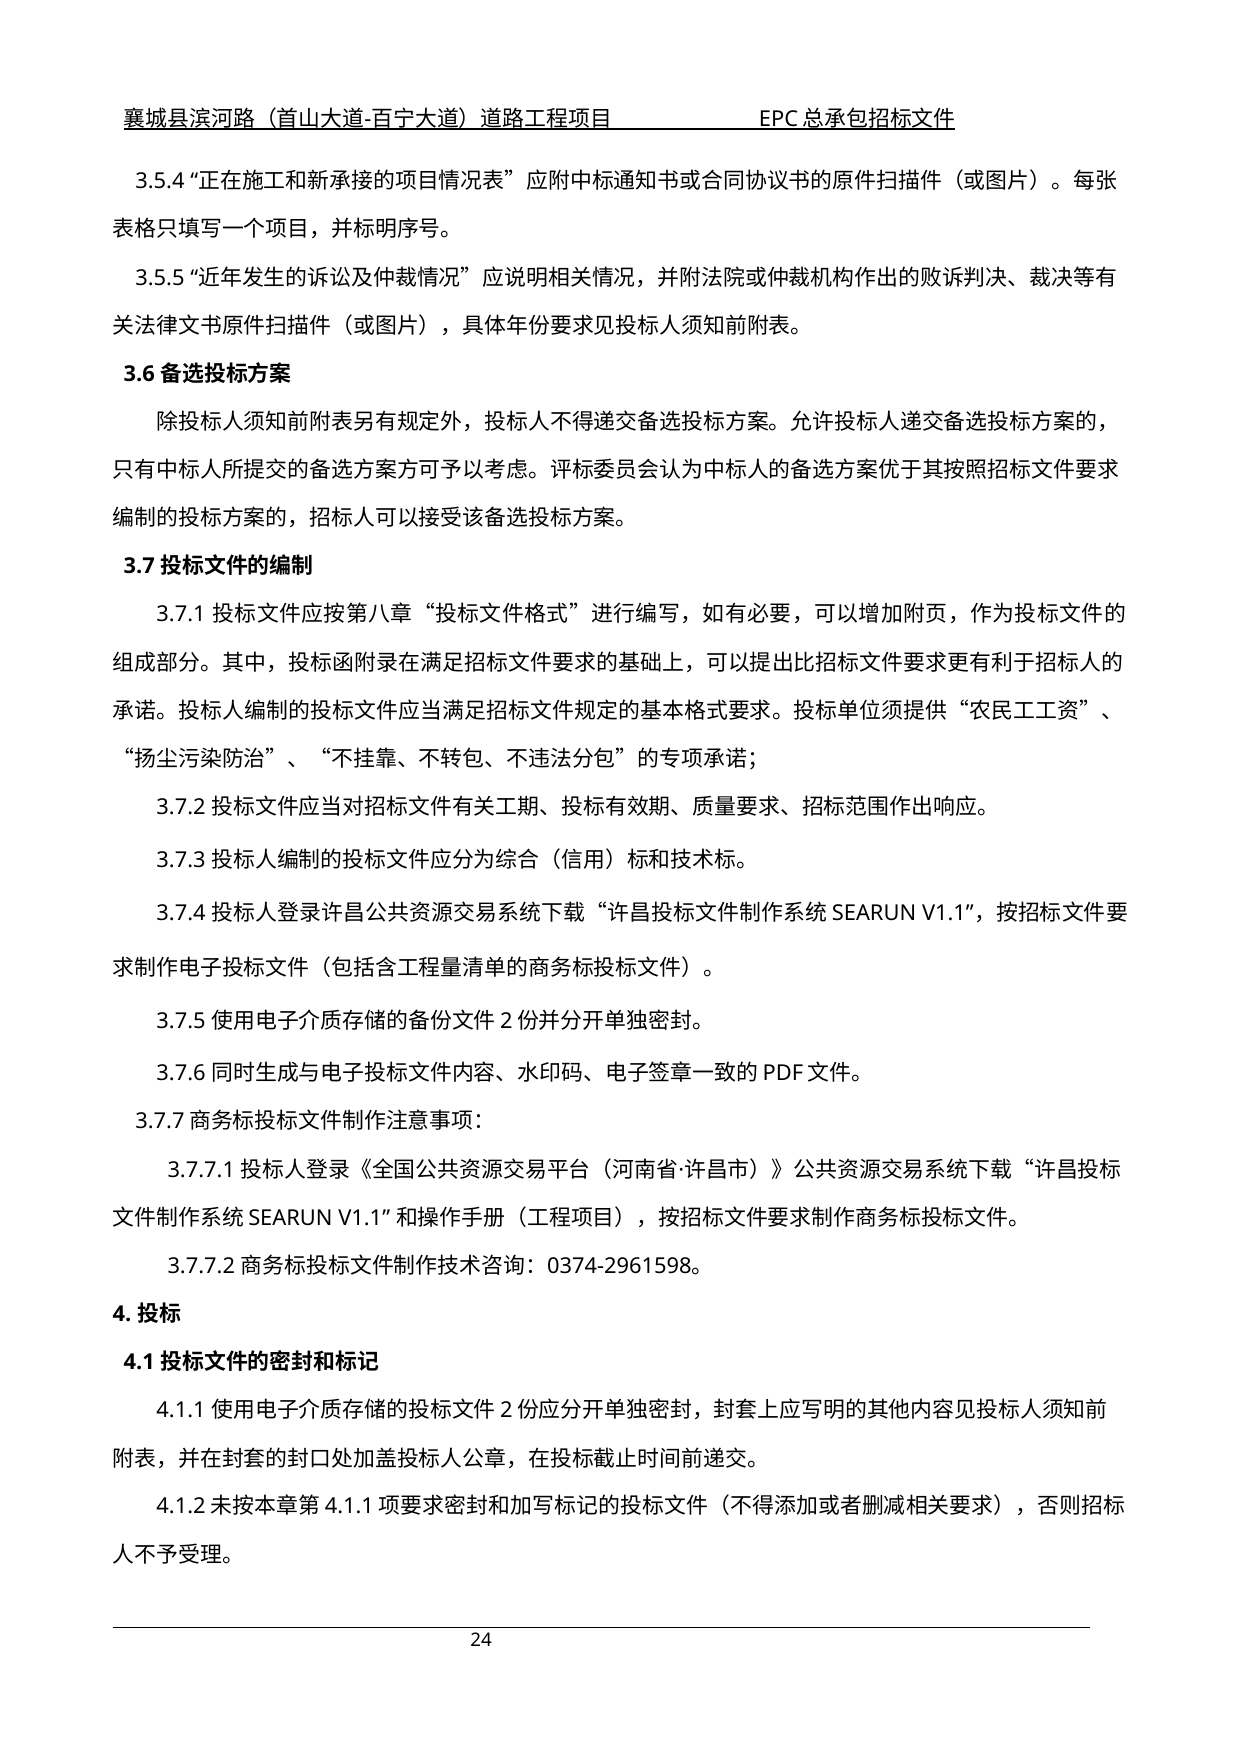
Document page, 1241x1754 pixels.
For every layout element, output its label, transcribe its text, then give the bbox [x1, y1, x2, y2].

text 3.7.7商务标投标文件制作注意事项： [112, 1095, 1128, 1143]
text 3.7.2 投标文件应当对招标文件有关工期、投标有效期、质量要求、招标范围作出响应。 [112, 781, 1128, 829]
text 3.5.5 “近年发生的诉讼及仲裁情况”应说明相关情况，并附法院或仲裁机构作出的败诉判决、裁决等有关法律文书原件扫描件（或图片），具体年份要求见投标人须知前附表。 [112, 251, 1128, 348]
text 4.1.2未按本章第4.1.1项要求密封和加写标记的投标文件（不得添加或者删减相关要求），否则招标人不予受理。 [112, 1480, 1128, 1577]
text 3.7.7.2 商务标投标文件制作技术咨询：0374-2961598。 [112, 1240, 1128, 1288]
text 3.5.4 “正在施工和新承接的项目情况表”应附中标通知书或合同协议书的原件扫描件（或图片）。每张表格只填写一个项目，并标明序号。 [112, 155, 1128, 251]
text 4.1.1 使用电子介质存储的投标文件2份应分开单独密封，封套上应写明的其他内容见投标人须知前附表，并在封套的封口处加盖投标人公章，在投标截止时间前递交。 [112, 1384, 1128, 1480]
text 3.7.7.1 投标人登录《全国公共资源交易平台（河南省·许昌市）》公共资源交易系统下载“许昌投标文件制作系统SEARUN V1.1” 和操作手册（工程项目），按招标文件要求制作商务标投标文件。 [112, 1143, 1128, 1240]
text 3.6 备选投标方案 [112, 348, 1128, 396]
text 除投标人须知前附表另有规定外，投标人不得递交备选投标方案。允许投标人递交备选投标方案的，只有中标人所提交的备选方案方可予以考虑。评标委员会认为中标人的备选方案优于其按照招标文件要求编制的投标方案的，招标人可以接受该备选投标方案。 [112, 396, 1128, 540]
text 3.7 投标文件的编制 [112, 540, 1128, 588]
text 3.7.6 同时生成与电子投标文件内容、水印码、电子签章一致的PDF文件。 [112, 1047, 1128, 1095]
text 3.7.4 投标人登录许昌公共资源交易系统下载“许昌投标文件制作系统SEARUN V1.1”，按招标文件要求制作电子投标文件（包括含工程量清单的商务标投标文件）。 [112, 886, 1128, 990]
text 4.1 投标文件的密封和标记 [112, 1336, 1128, 1384]
text 3.7.1 投标文件应按第八章“投标文件格式”进行编写，如有必要，可以增加附页，作为投标文件的组成部分。其中，投标函附录在满足招标文件要求的基础上，可以提出比招标文件要求更有利于招标人的承诺。投标人编制的投标文件应当满足招标文件规定的基本格式要求。投标单位须提供“农民工工资”、“扬尘污染防治”、“不挂靠、不转包、不违法分包”的专项承诺； [112, 588, 1128, 781]
text 3.7.5 使用电子介质存储的备份文件2份并分开单独密封。 [112, 994, 1128, 1043]
text 4. 投标 [112, 1288, 1128, 1336]
text 3.7.3 投标人编制的投标文件应分为综合（信用）标和技术标。 [112, 833, 1128, 882]
